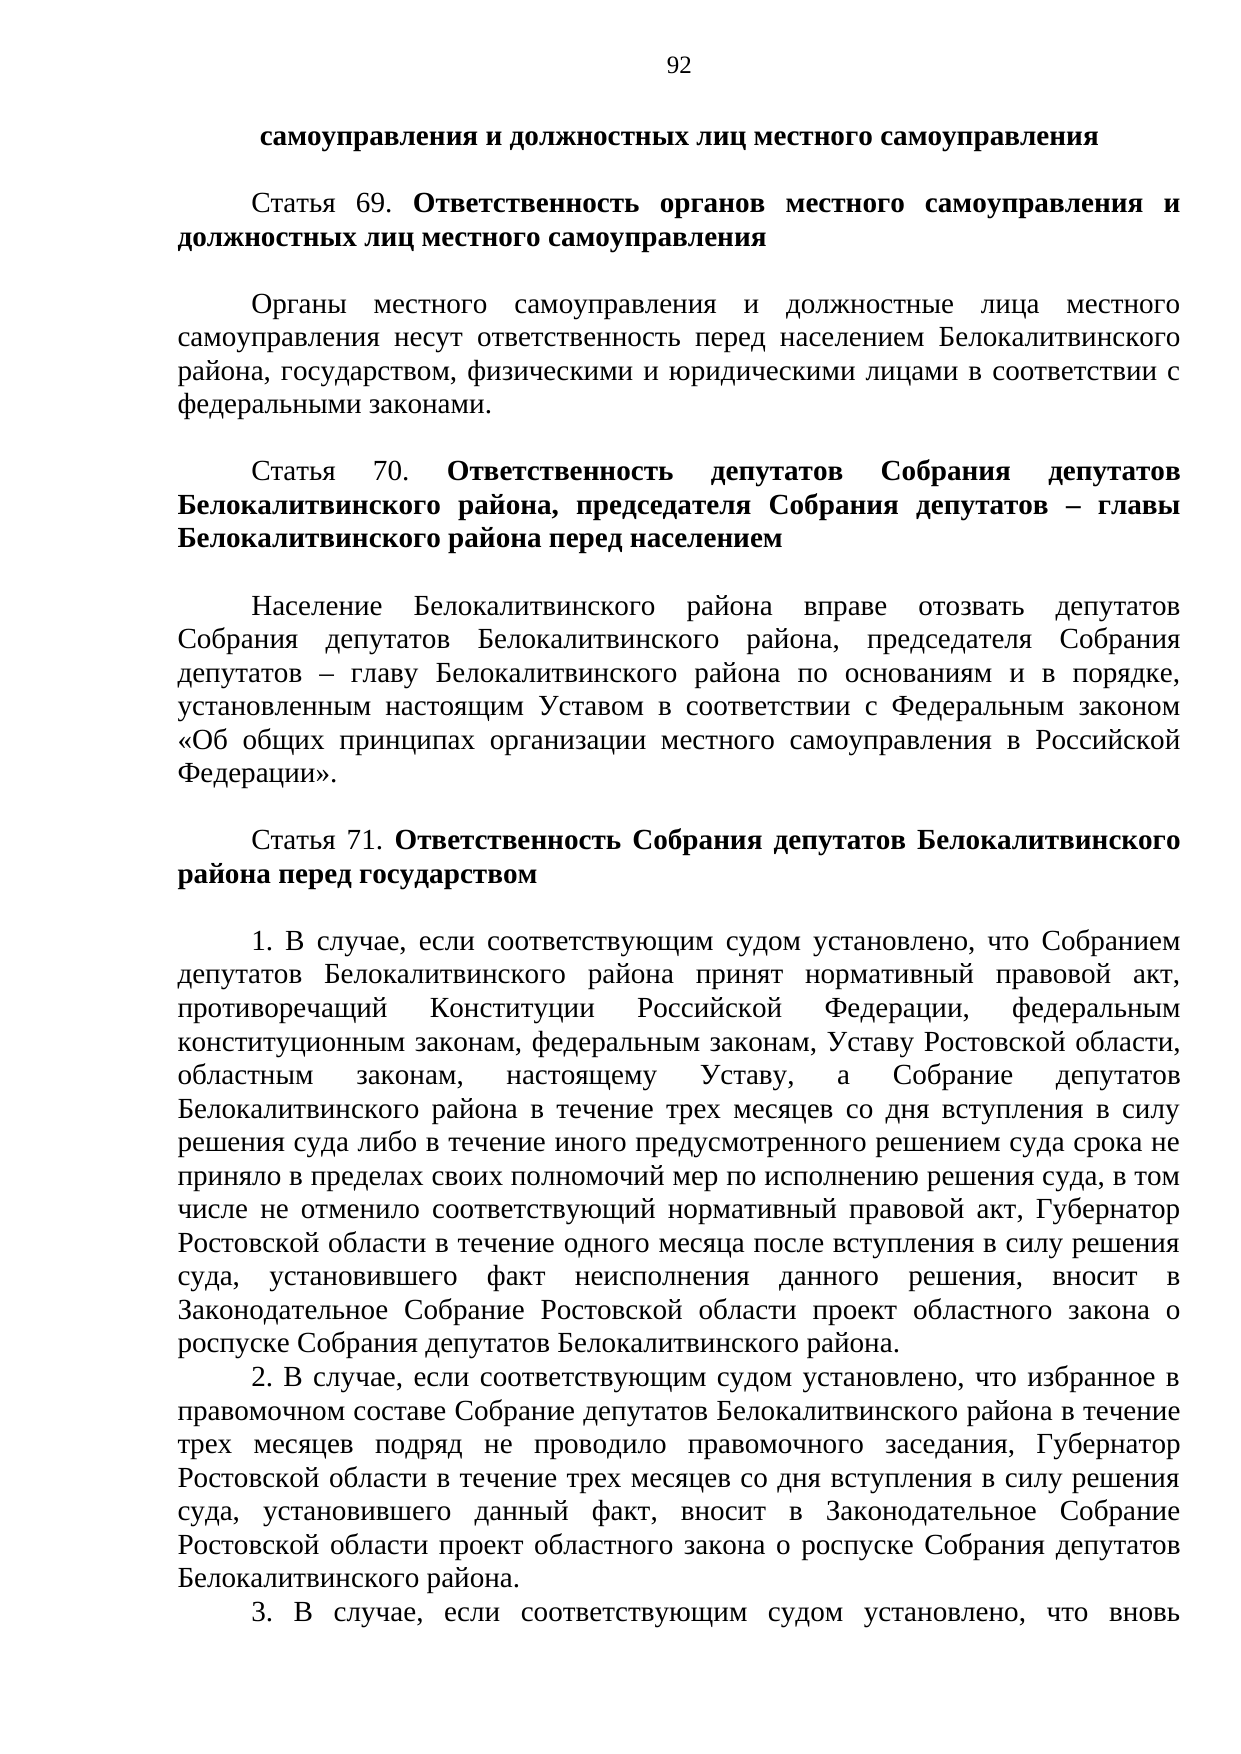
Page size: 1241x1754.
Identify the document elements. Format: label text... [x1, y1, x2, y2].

text 2. В случае, если соответствующим судом установлено, что избранное в правомочном составе Собрание депутатов Белокалитвинского района в течение трех месяцев подряд не проводило правомочного заседания, Губернатор Ростовской области в течение трех месяцев со дня вступления в силу решения суда, установившего данный факт, вносит в Законодательное Собрание Ростовской области проект областного закона о роспуске Собрания депутатов Белокалитвинского района. [177, 1359, 1181, 1594]
text 1. В случае, если соответствующим судом установлено, что Собранием депутатов Белокалитвинского района принят нормативный правовой акт, противоречащий Конституции Российской Федерации, федеральным конституционным законам, федеральным законам, Уставу Ростовской области, областным законам, настоящему Уставу, а Собрание депутатов Белокалитвинского района в течение трех месяцев со дня вступления в силу решения суда либо в течение иного предусмотренного решением суда срока не приняло в пределах своих полномочий мер по исполнению решения суда, в том числе не отменило соответствующий нормативный правовой акт, Губернатор Ростовской области в течение одного месяца после вступления в силу решения суда, установившего факт неисполнения данного решения, вносит в Законодательное Собрание Ростовской области проект областного закона о роспуске Собрания депутатов Белокалитвинского района. [177, 923, 1181, 1359]
text Статья 70. Ответственность депутатов Собрания депутатов Белокалитвинского района, председателя Собрания депутатов – главы Белокалитвинского района перед населением [177, 453, 1181, 554]
text Статья 71. Ответственность Собрания депутатов Белокалитвинского района перед государством [177, 822, 1181, 889]
text самоуправления и должностных лиц местного самоуправления [177, 118, 1181, 152]
text Органы местного самоуправления и должностные лица местного самоуправления несут ответственность перед населением Белокалитвинского района, государством, физическими и юридическими лицами в соответствии с федеральными законами. [177, 286, 1181, 420]
text Статья 69. Ответственность органов местного самоуправления и должностных лиц местного самоуправления [177, 185, 1181, 252]
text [177, 1594, 1181, 1627]
text Население Белокалитвинского района вправе отозвать депутатов Собрания депутатов Белокалитвинского района, председателя Собрания депутатов – главу Белокалитвинского района по основаниям и в порядке, установленным настоящим Уставом в соответствии с Федеральным законом «Об общих принципах организации местного самоуправления в Российской Федерации». [177, 588, 1181, 789]
